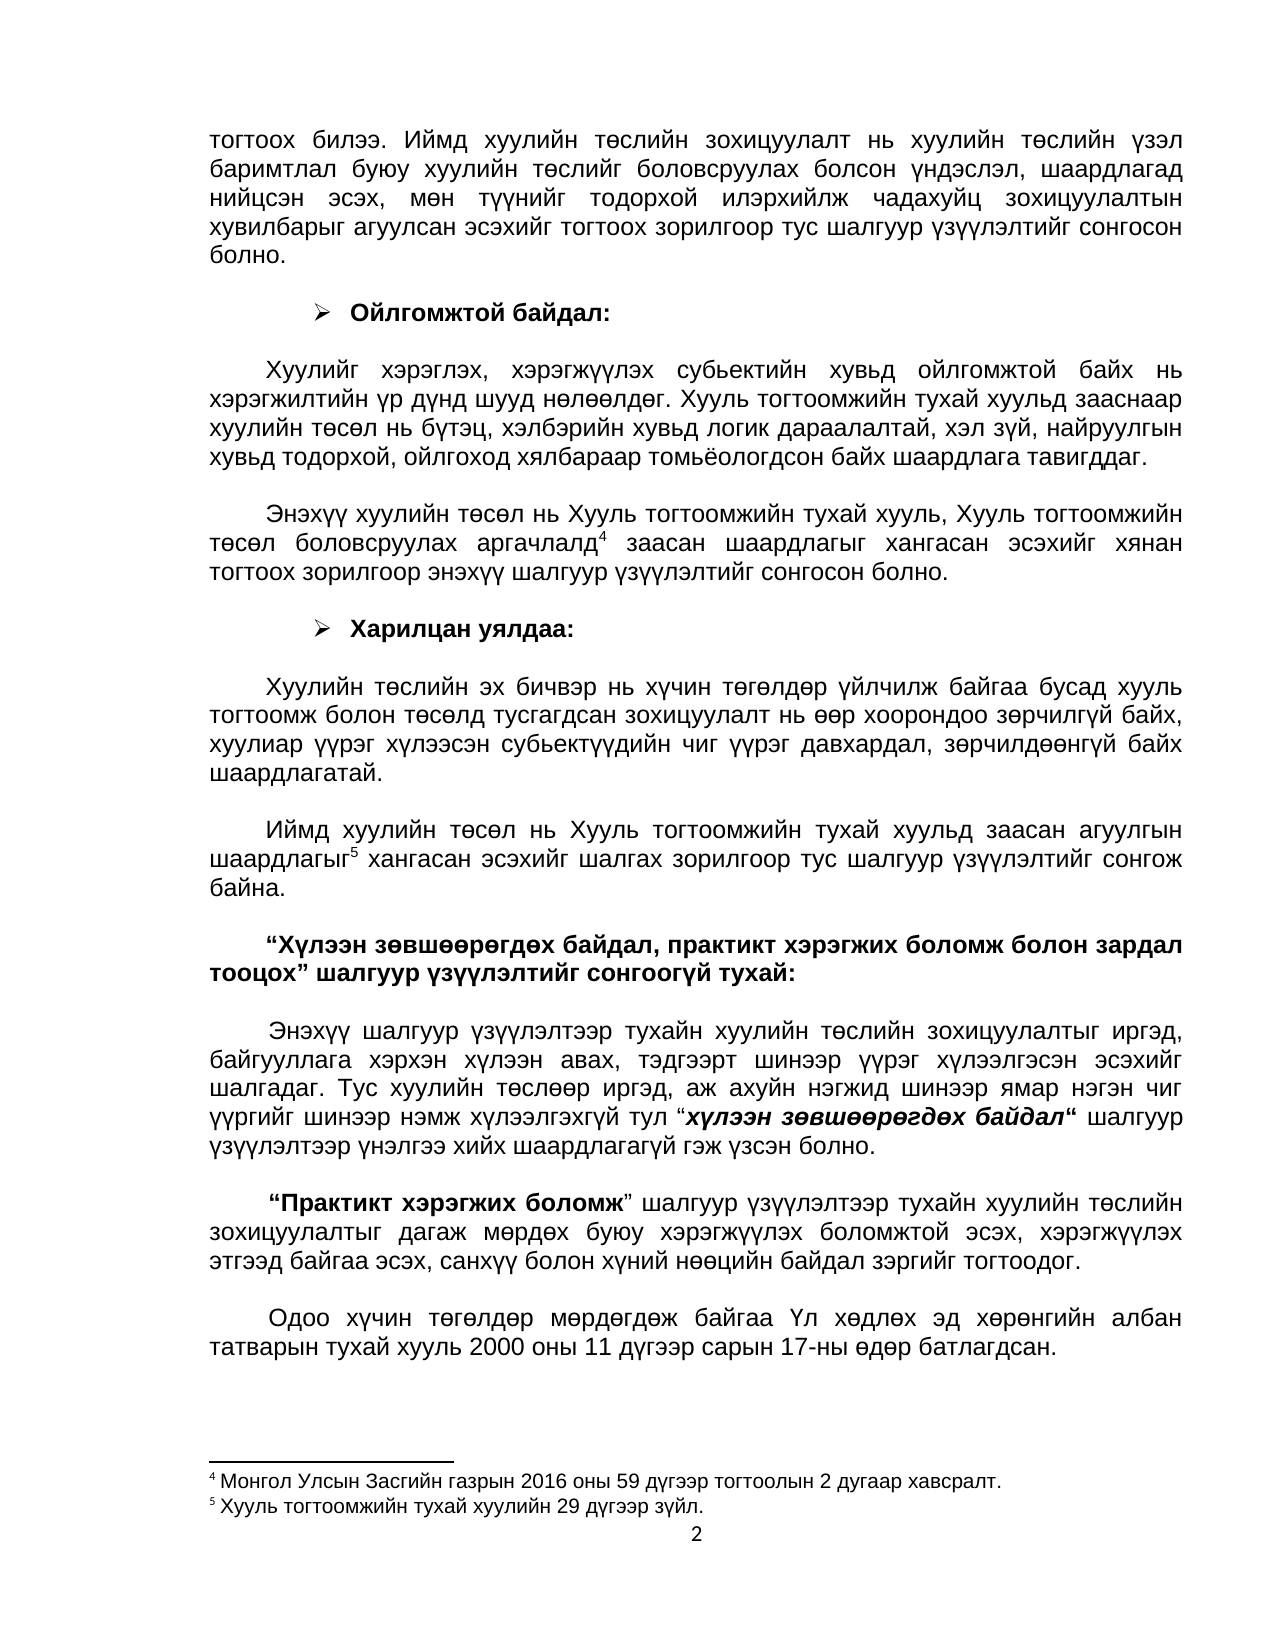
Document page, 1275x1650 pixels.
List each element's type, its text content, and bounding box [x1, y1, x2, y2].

text Одоо хүчин төгөлдөр мөрдөгдөж байгаа Үл хөдлөх эд хөрөнгийн албан татварын тухай хууль 2000 оны 11 дүгээр сарын 17-ны өдөр батлагдсан. [209, 1303, 1184, 1361]
text “Хүлээн зөвшөөрөгдөх байдал, практикт хэрэгжих боломж болон зардал тооцох” шалгуур үзүүлэлтийг сонгоогүй тухай: [209, 930, 1184, 987]
list Ойлгомжтой байдал: [312, 298, 1184, 327]
text Иймд хуулийн төсөл нь Хууль тогтоомжийн тухай хуульд заасан агуулгын шаардлагыг хангасан эсэхийг шалгах зорилгоор тус шалгуур үзүүлэлтийг сонгож байна. [209, 815, 1184, 902]
text Энэхүү хуулийн төсөл нь Хууль тогтоомжийн тухай хууль, Хууль тогтоомжийн төсөл боловсруулах аргачлалд заасан шаардлагыг хангасан эсэхийг хянан тогтоох зорилгоор энэхүү шалгуур үзүүлэлтийг сонгосон болно. [209, 499, 1184, 585]
text Энэхүү шалгуур үзүүлэлтээр тухайн хуулийн төслийн зохицуулалтыг иргэд, байгууллага хэрхэн хүлээн авах, тэдгээрт шинээр үүрэг хүлээлгэсэн эсэхийг шалгадаг. Тус хуулийн төслөөр иргэд, аж ахуйн нэгжид шинээр ямар нэгэн чиг үүргийг шинээр нэмж хүлээлгэхгүй тул “хүлээн зөвшөөрөгдөх байдал“ шалгуур үзүүлэлтээр үнэлгээ хийх шаардлагагүй гэж үзсэн болно. [209, 1016, 1184, 1160]
list Харилцан уялдаа: [312, 614, 1184, 643]
text Хуулийн төслийн эх бичвэр нь хүчин төгөлдөр үйлчилж байгаа бусад хууль тогтоомж болон төсөлд тусгагдсан зохицуулалт нь өөр хоорондоо зөрчилгүй байх, хуулиар үүрэг хүлээсэн субьектүүдийн чиг үүрэг давхардал, зөрчилдөөнгүй байх шаардлагатай. [209, 672, 1184, 787]
text “Практикт хэрэгжих боломж” шалгуур үзүүлэлтээр тухайн хуулийн төслийн зохицуулалтыг дагаж мөрдөх буюу хэрэгжүүлэх боломжтой эсэх, хэрэгжүүлэх этгээд байгаа эсэх, санхүү болон хүний нөөцийн байдал зэргийг тогтоодог. [209, 1188, 1184, 1275]
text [209, 125, 1184, 269]
text Хуулийг хэрэглэх, хэрэгжүүлэх субьектийн хувьд ойлгомжтой байх нь хэрэгжилтийн үр дүнд шууд нөлөөлдөг. Хууль тогтоомжийн тухай хуульд зааснаар хуулийн төсөл нь бүтэц, хэлбэрийн хувьд логик дараалалтай, хэл зүй, найруулгын хувьд тодорхой, ойлгоход хялбараар томьёологдсон байх шаардлага тавигддаг. [209, 355, 1184, 470]
